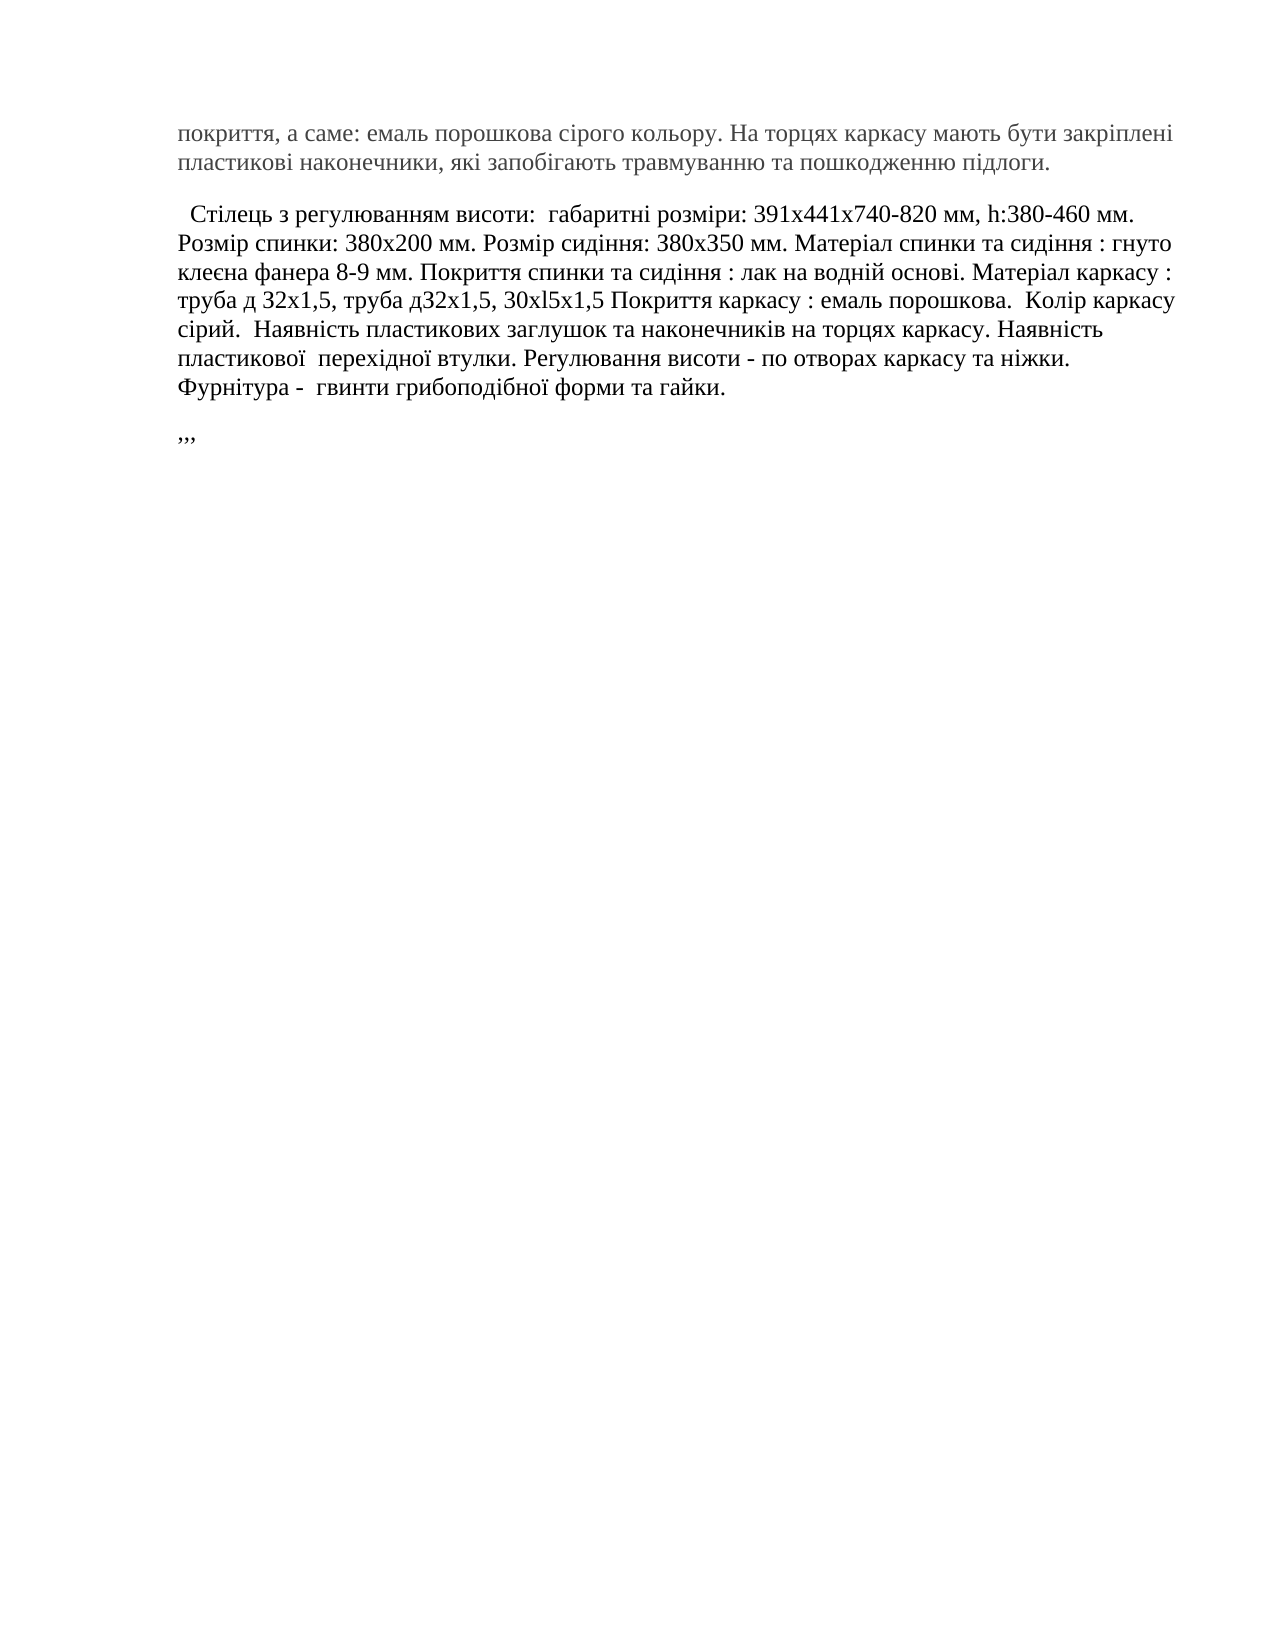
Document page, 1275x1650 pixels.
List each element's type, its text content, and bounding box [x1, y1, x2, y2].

text ,,, [177, 417, 1186, 446]
text Стiлець з регулюванням висоти: габаритнi розмiри: 391х441х740-820 мм, h:380-460 мм. Розмiр спинки: 380х200 мм. Розмiр сидiння: З80хЗ50 мм. Матерiал спинки та сидiння : гнуто клеєна фанера 8-9 мм. Покриття спинки та сидiння : лак на воднiй ocнoвi. Матерiал каркасу : труба д З2х1,5, труба дЗ2х1,5, 30хl5х1,5 Покриття каркасу : емаль порошкова. Колiр каркасу сiрий. Наявнiсть пластикових заглушок та наконечникiв на торцях каркасу. Наявнiсть пластикової перехiдної втулки. Реryлювання висоти - по отворах каркасу та нiжки. Фурнiтура - гвинти грибоподiбної форми та гайки. [177, 199, 1186, 400]
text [177, 118, 1186, 176]
